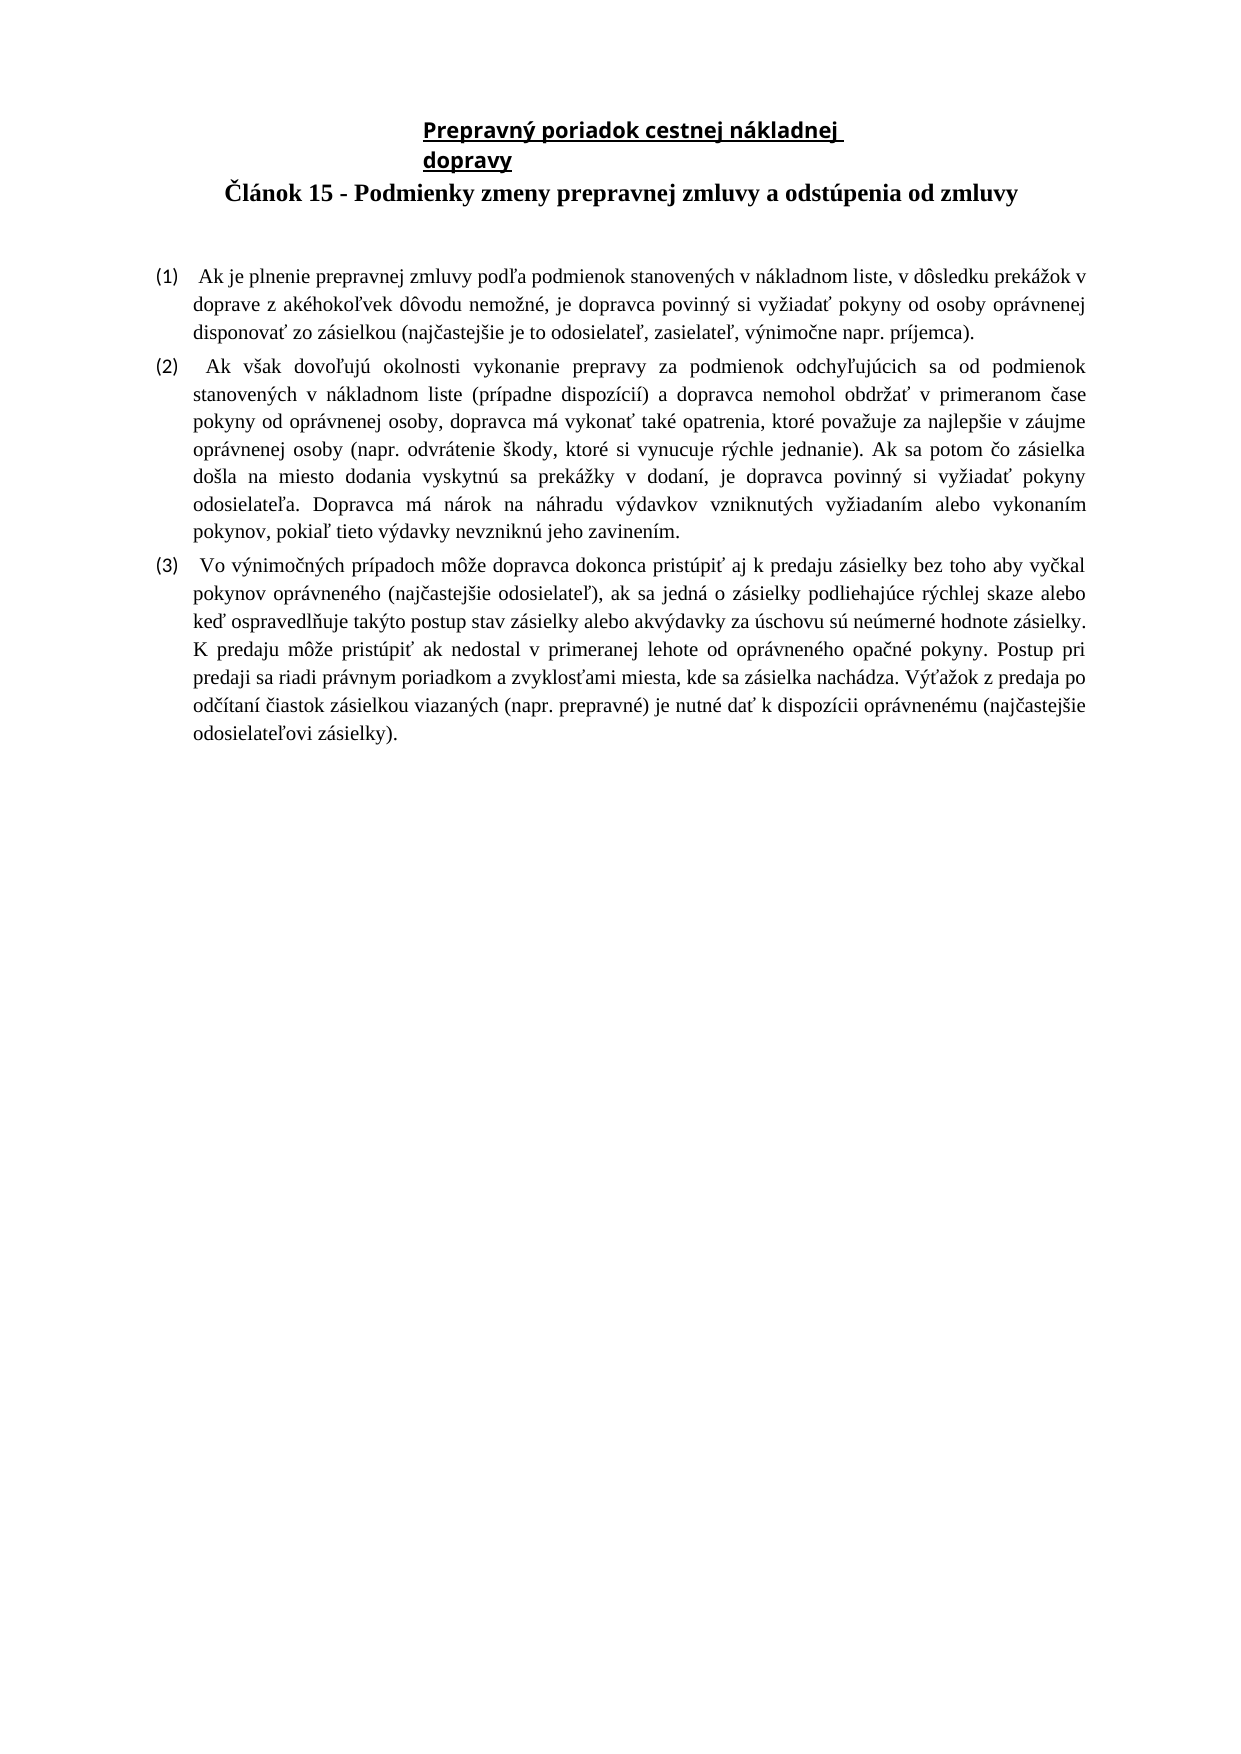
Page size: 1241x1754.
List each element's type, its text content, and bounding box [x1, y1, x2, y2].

list Ak je plnenie prepravnej zmluvy podľa podmienok stanovených v nákladnom liste, v dôsledku prekážok v doprave z akéhokoľvek dôvodu nemožné, je dopravca povinný si vyžiadať pokyny od osoby oprávnenej disponovať zo zásielkou (najčastejšie je to odosielateľ, zasielateľ, výnimočne napr. príjemca). [155, 261, 1087, 345]
text Článok 15 - Podmienky zmeny prepravnej zmluvy a odstúpenia od zmluvy [155, 178, 1087, 207]
list Vo výnimočných prípadoch môže dopravca dokonca pristúpiť aj k predaju zásielky bez toho aby vyčkal pokynov oprávneného (najčastejšie odosielateľ), ak sa jedná o zásielky podliehajúce rýchlej skaze alebo keď ospravedlňuje takýto postup stav zásielky alebo akvýdavky za úschovu sú neúmerné hodnote zásielky. K predaju môže pristúpiť ak nedostal v primeranej lehote od oprávneného opačné pokyny. Postup pri predaji sa riadi právnym poriadkom a zvyklosťami miesta, kde sa zásielka nachádza. Výťažok z predaja po odčítaní čiastok zásielkou viazaných (napr. prepravné) je nutné dať k dispozícii oprávnenému (najčastejšie odosielateľovi zásielky). [155, 550, 1087, 746]
list Ak však dovoľujú okolnosti vykonanie prepravy za podmienok odchyľujúcich sa od podmienok stanovených v nákladnom liste (prípadne dispozícií) a dopravca nemohol obdržať v primeranom čase pokyny od oprávnenej osoby, dopravca má vykonať také opatrenia, ktoré považuje za najlepšie v záujme oprávnenej osoby (napr. odvrátenie škody, ktoré si vynucuje rýchle jednanie). Ak sa potom čo zásielka došla na miesto dodania vyskytnú sa prekážky v dodaní, je dopravca povinný si vyžiadať pokyny odosielateľa. Dopravca má nárok na náhradu výdavkov vzniknutých vyžiadaním alebo vykonaním pokynov, pokiaľ tieto výdavky nevzniknú jeho zavinením. [155, 352, 1087, 544]
